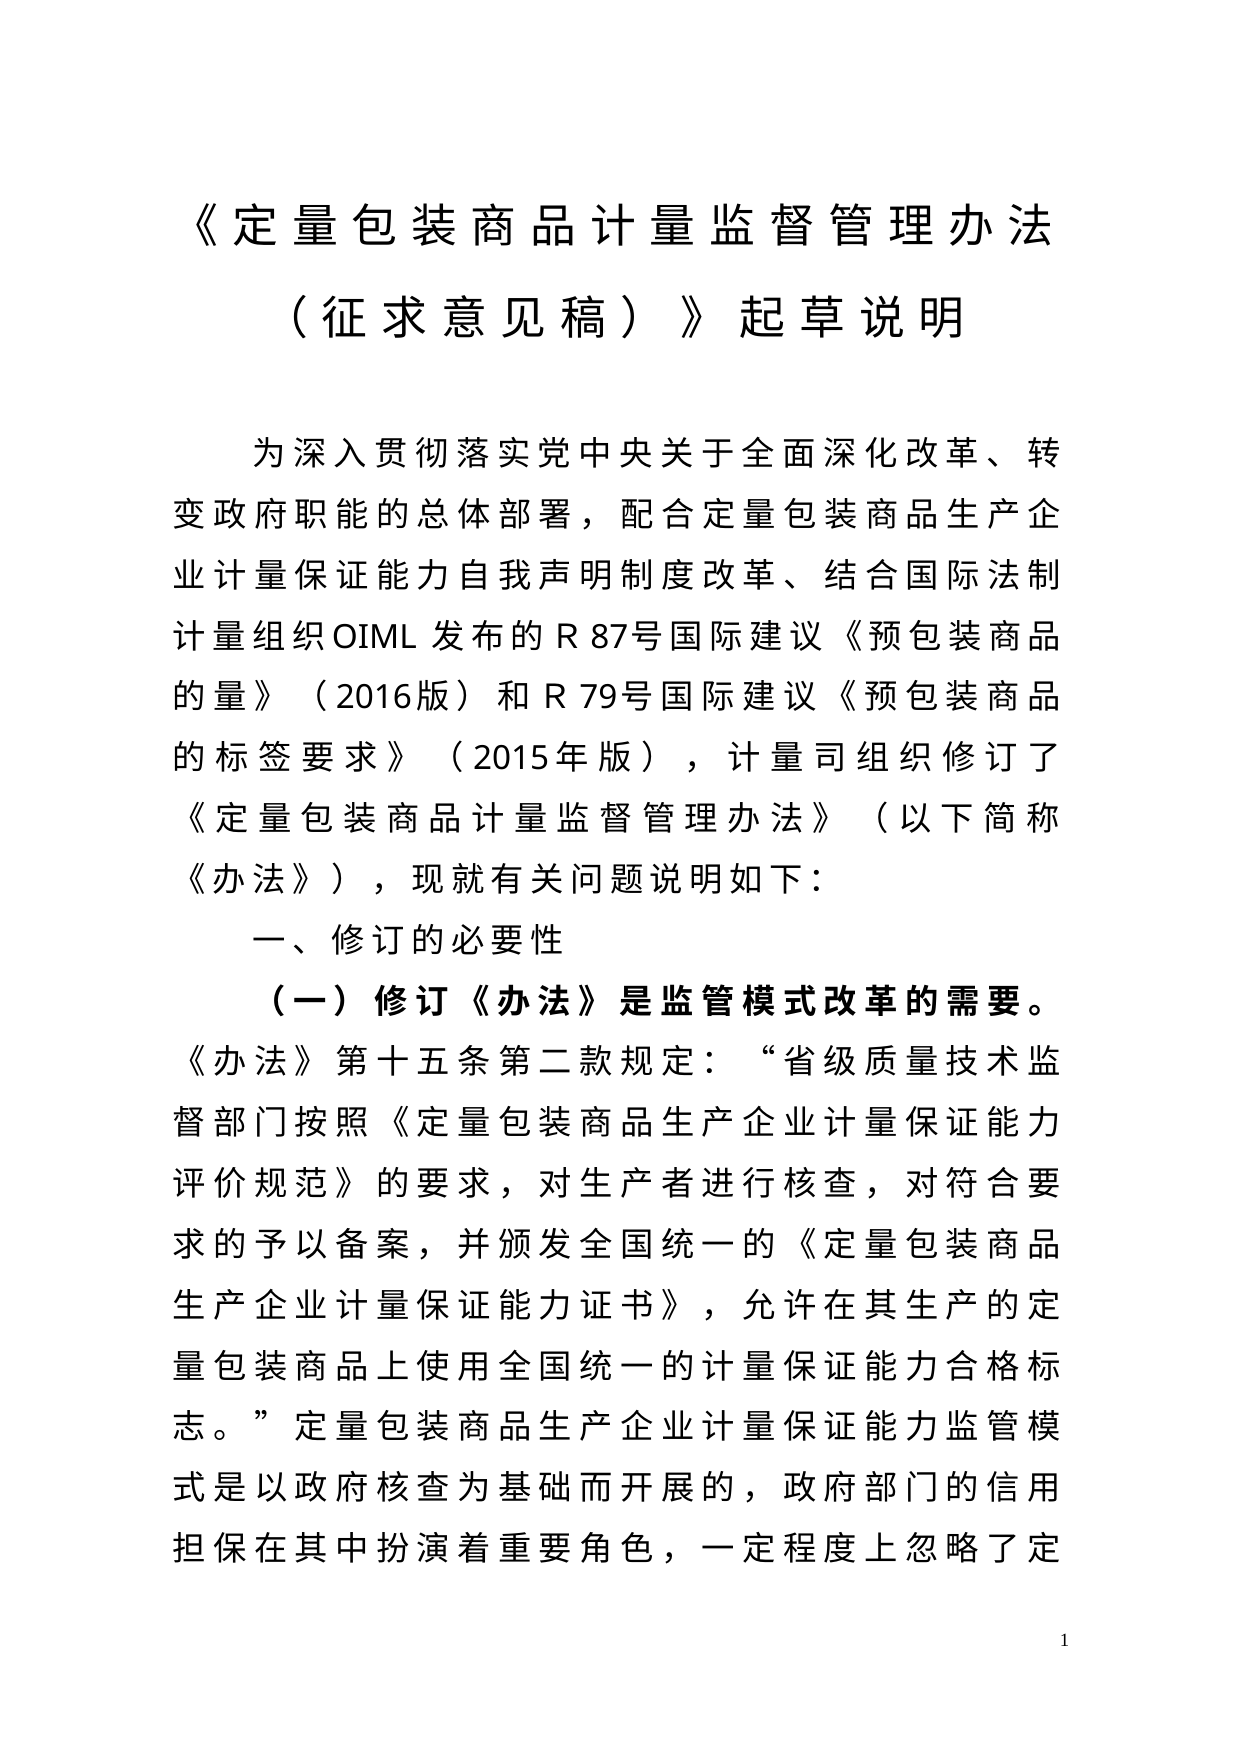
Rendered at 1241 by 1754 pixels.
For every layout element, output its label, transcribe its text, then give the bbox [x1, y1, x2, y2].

text （征求意见稿）》起草说明 [172, 269, 1068, 360]
text 《定量包装商品计量监督管理办法 [172, 177, 1068, 269]
text 为深入贯彻落实党中央关于全面深化改革、转变政府职能的总体部署，配合定量包装商品生产企业计量保证能力自我声明制度改革、结合国际法制计量组织OIML发布的Ｒ87号国际建议《预包装商品的量》（2016版）和Ｒ79号国际建议《预包装商品的标签要求》（2015年版），计量司组织修订了《定量包装商品计量监督管理办法》（以下简称《办法》），现就有关问题说明如下： [172, 421, 1068, 907]
text 一、修订的必要性 [172, 907, 1068, 968]
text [172, 968, 1068, 1577]
